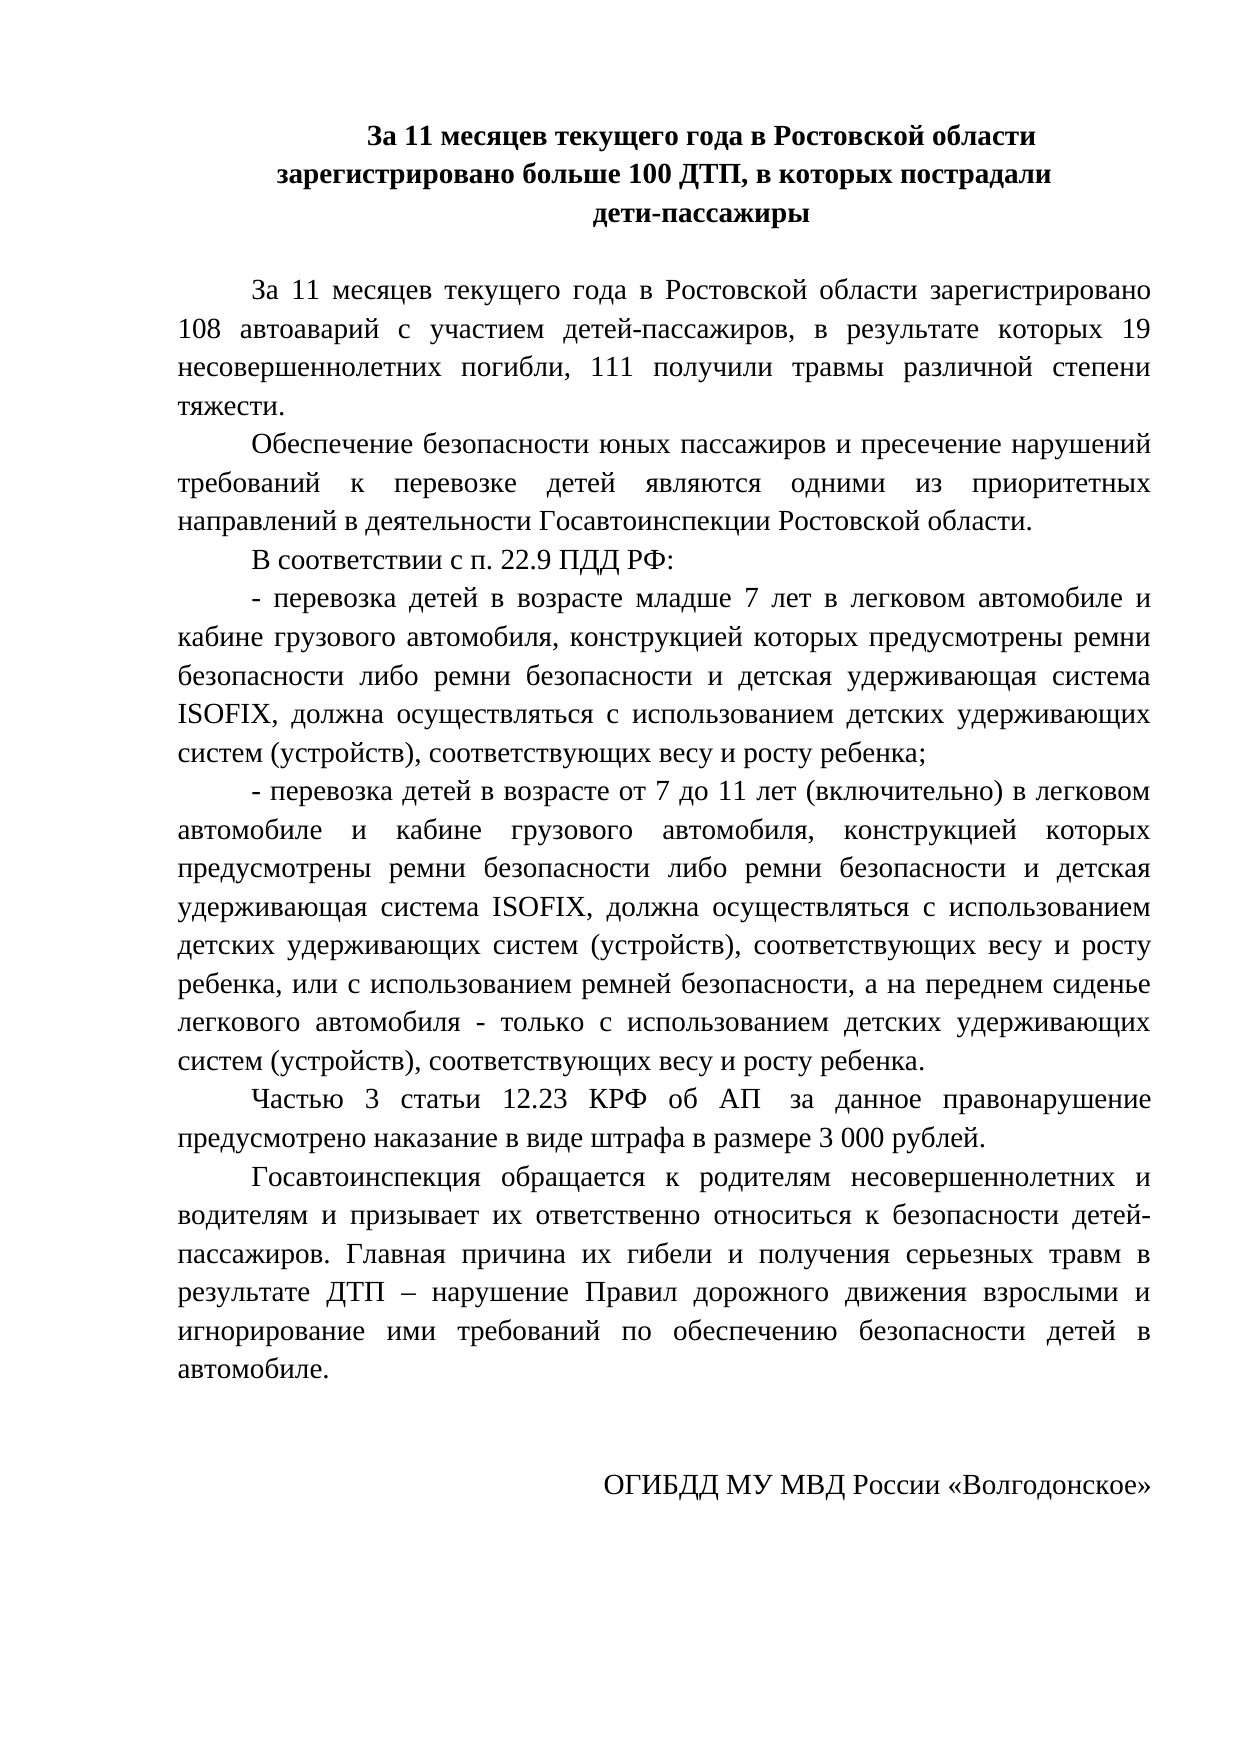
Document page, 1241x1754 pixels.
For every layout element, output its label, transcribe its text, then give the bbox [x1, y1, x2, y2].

text ОГИБДД МУ МВД России «Волгодонское» [177, 1467, 1152, 1501]
text дети-пассажиры [177, 195, 1152, 229]
text За 11 месяцев текущего года в Ростовской области зарегистрировано больше 100 ДТП, в которых пострадали [177, 118, 1152, 190]
text - перевозка детей в возрасте младше 7 лет в легковом автомобиле и кабине грузового автомобиля, конструкцией которых предусмотрены ремни безопасности либо ремни безопасности и детская удерживающая система ISOFIX, должна осуществляться с использованием детских удерживающих систем (устройств), соответствующих весу и росту ребенка; [177, 581, 1152, 768]
text За 11 месяцев текущего года в Ростовской области зарегистрировано 108 автоаварий с участием детей-пассажиров, в результате которых 19 несовершеннолетних погибли, 111 получили травмы различной степени тяжести. [177, 272, 1152, 421]
text Обеспечение безопасности юных пассажиров и пресечение нарушений требований к перевозке детей являются одними из приоритетных направлений в деятельности Госавтоинспекции Ростовской области. [177, 426, 1152, 537]
text - перевозка детей в возрасте от 7 до 11 лет (включительно) в легковом автомобиле и кабине грузового автомобиля, конструкцией которых предусмотрены ремни безопасности либо ремни безопасности и детская удерживающая система ISOFIX, должна осуществляться с использованием детских удерживающих систем (устройств), соответствующих весу и росту ребенка, или с использованием ремней безопасности, а на переднем сиденье легкового автомобиля - только с использованием детских удерживающих систем (устройств), соответствующих весу и росту ребенка. [177, 773, 1152, 1077]
text Госавтоинспекция обращается к родителям несовершеннолетних и водителям и призывает их ответственно относиться к безопасности детей-пассажиров. Главная причина их гибели и получения серьезных травм в результате ДТП – нарушение Правил дорожного движения взрослыми и игнорирование ими требований по обеспечению безопасности детей в автомобиле. [177, 1159, 1152, 1385]
text В соответствии с п. 22.9 ПДД РФ: [177, 542, 1152, 576]
text Частью 3 статьи 12.23 КРФ об АП за данное правонарушение предусмотрено наказание в виде штрафа в размере 3 000 рублей. [177, 1082, 1152, 1154]
